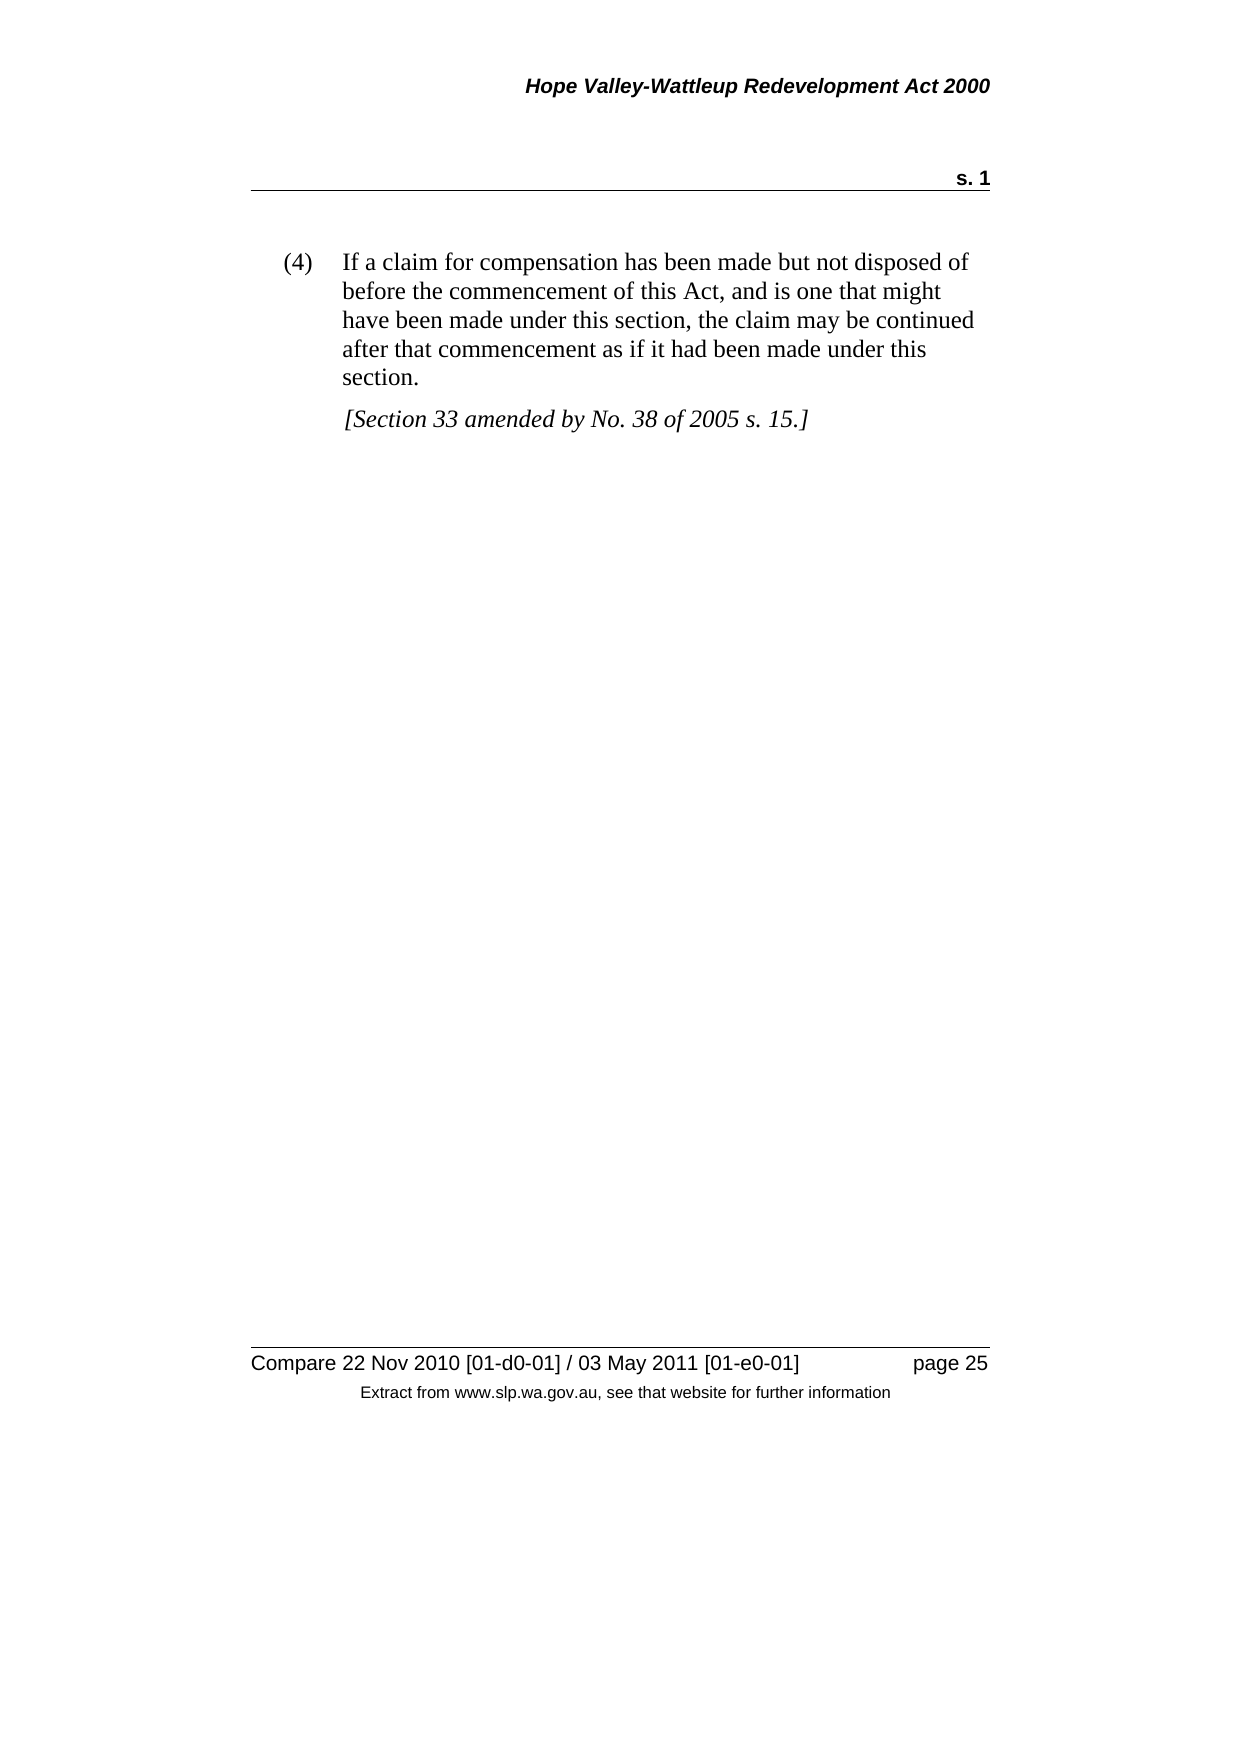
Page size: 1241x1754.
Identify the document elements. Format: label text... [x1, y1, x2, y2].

text [Section 33 amended by No. 38 of 2005 s. 15.] [251, 404, 990, 432]
text (4) If a claim for compensation has been made but not disposed of before the commencement of this Act, and is one that might have been made under this section, the claim may be continued after that commencement as if it had been made under this section. [251, 247, 990, 391]
